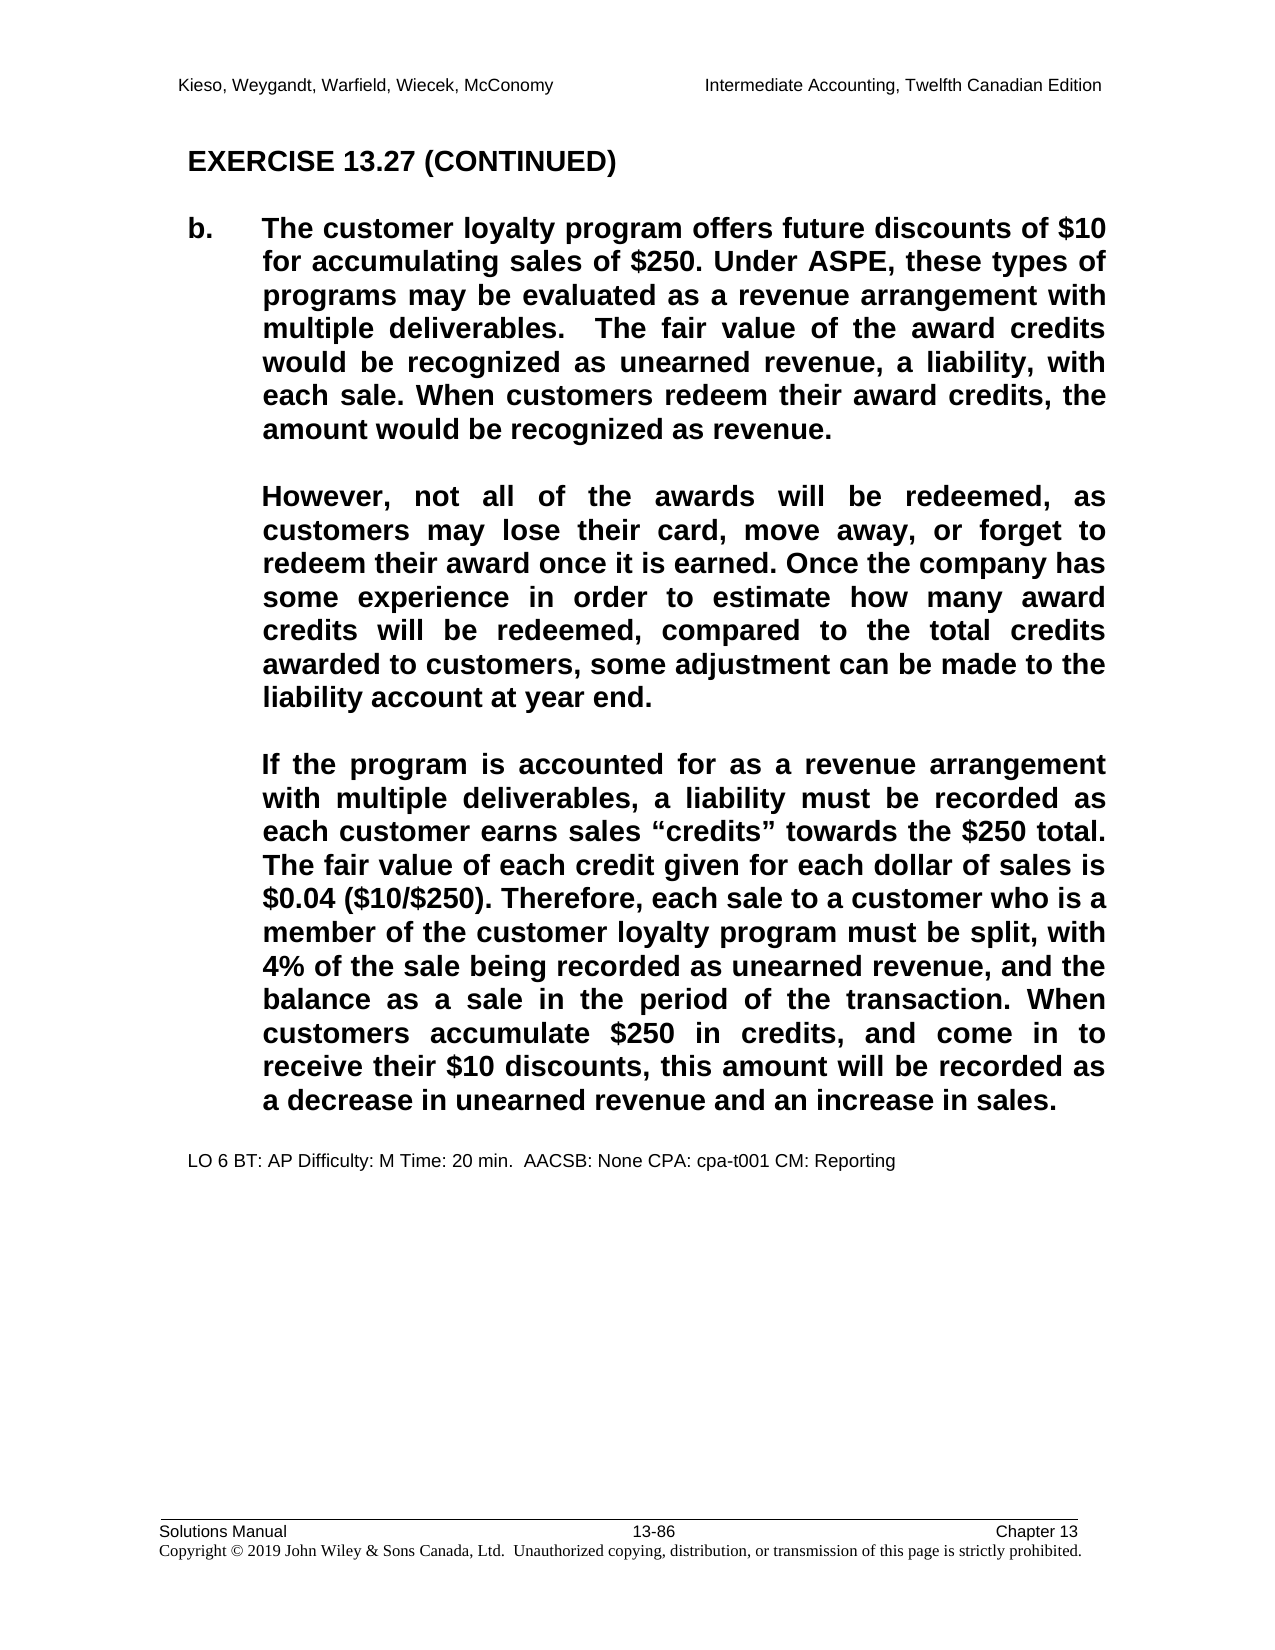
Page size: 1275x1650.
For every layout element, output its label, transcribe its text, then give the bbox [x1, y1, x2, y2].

text However, not all of the awards will be redeemed, as customers may lose their card, move away, or forget to redeem their award once it is earned. Once the company has some experience in order to estimate how many award credits will be redeemed, compared to the total credits awarded to customers, some adjustment can be made to the liability account at year end. [187, 479, 1107, 714]
text If the program is accounted for as a revenue arrangement with multiple deliverables, a liability must be recorded as each customer earns sales “credits” towards the $250 total. The fair value of each credit given for each dollar of sales is $0.04 ($10/$250). Therefore, each sale to a customer who is a member of the customer loyalty program must be split, with 4% of the sale being recorded as unearned revenue, and the balance as a sale in the period of the transaction. When customers accumulate $250 in credits, and come in to receive their $10 discounts, this amount will be recorded as a decrease in unearned revenue and an increase in sales. [187, 747, 1107, 1116]
text EXERCISE 13.27 (CONTINUED) [187, 143, 1107, 177]
text b. The customer loyalty program offers future discounts of $10 for accumulating sales of $250. Under ASPE, these types of programs may be evaluated as a revenue arrangement with multiple deliverables. The fair value of the award credits would be recognized as unearned revenue, a liability, with each sale. When customers redeem their award credits, the amount would be recognized as revenue. [187, 211, 1107, 445]
text LO 6 BT: AP Difficulty: M Time: 20 min. AACSB: None CPA: cpa-t001 CM: Reporting [187, 1150, 1107, 1171]
